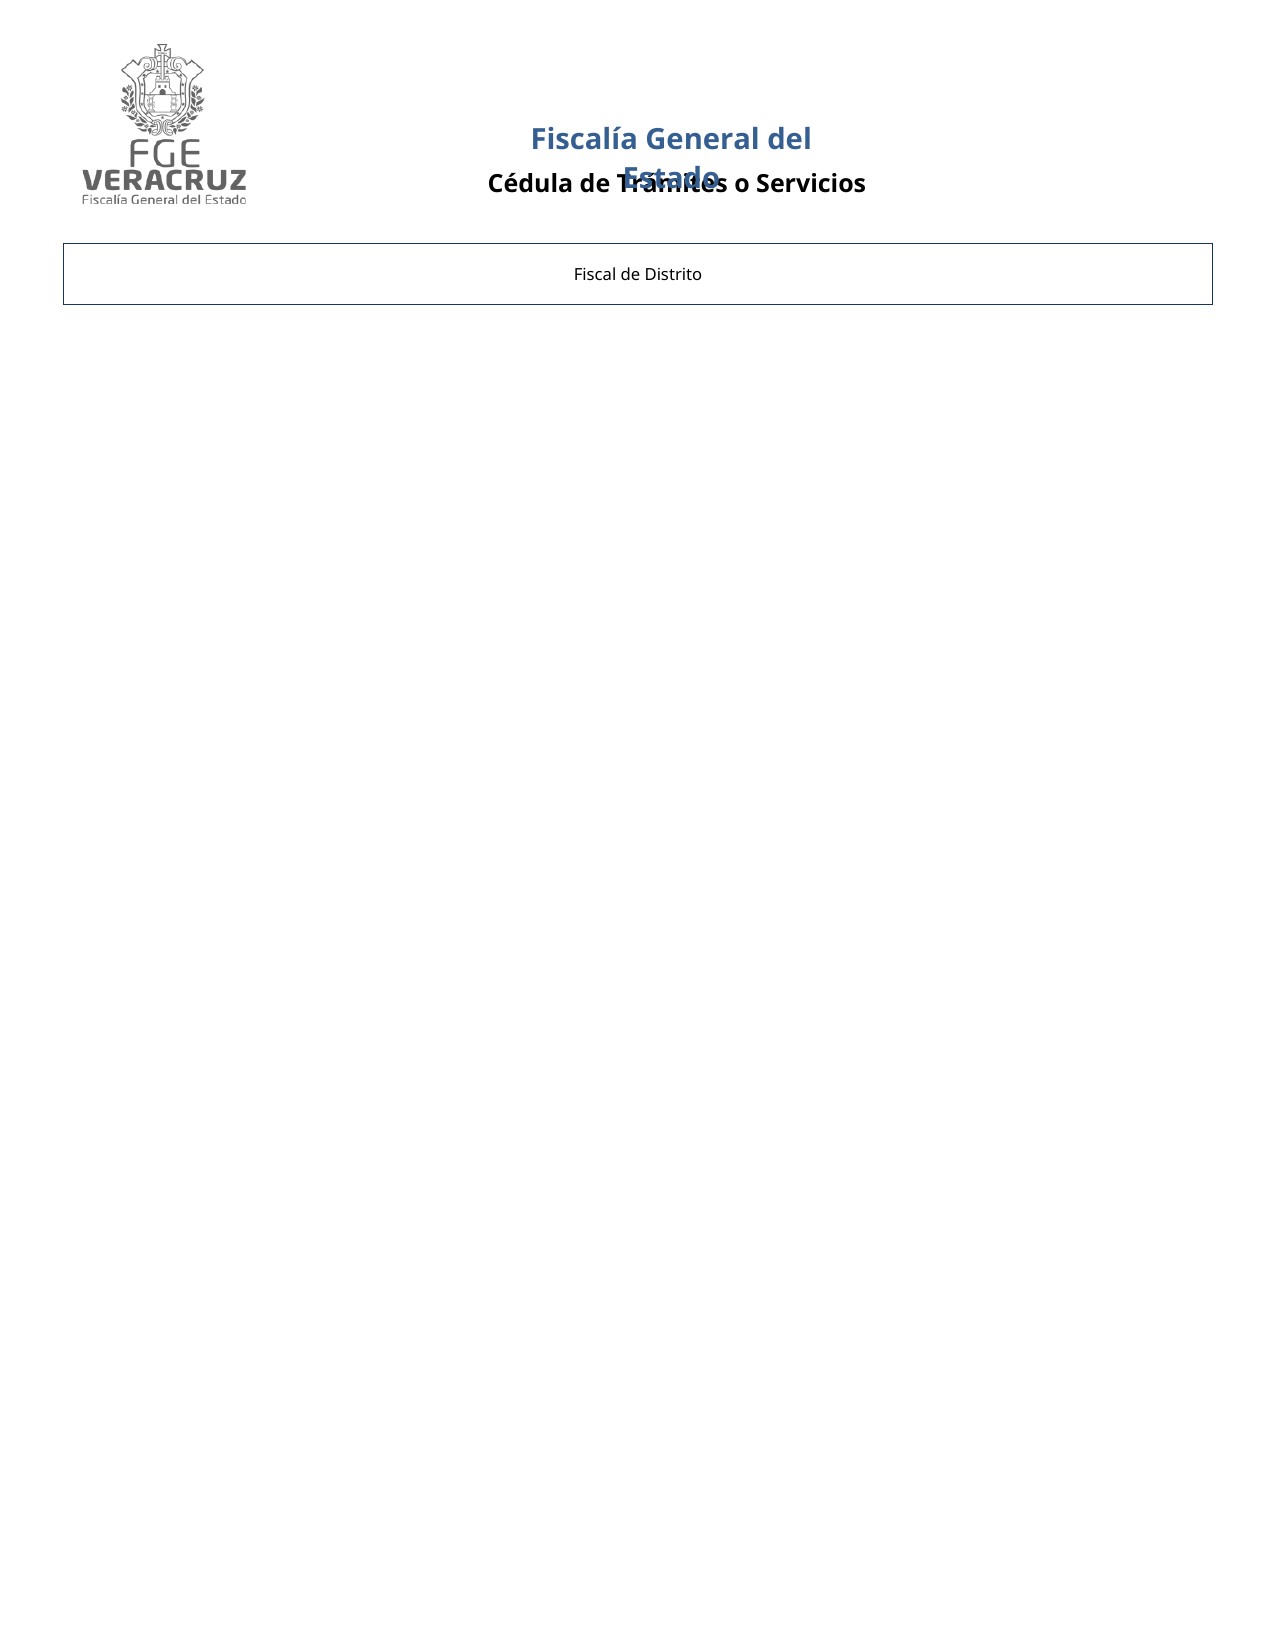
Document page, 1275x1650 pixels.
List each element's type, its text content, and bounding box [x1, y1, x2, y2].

picture [82, 44, 246, 204]
table_cell Fiscal de Distrito [64, 244, 1212, 304]
